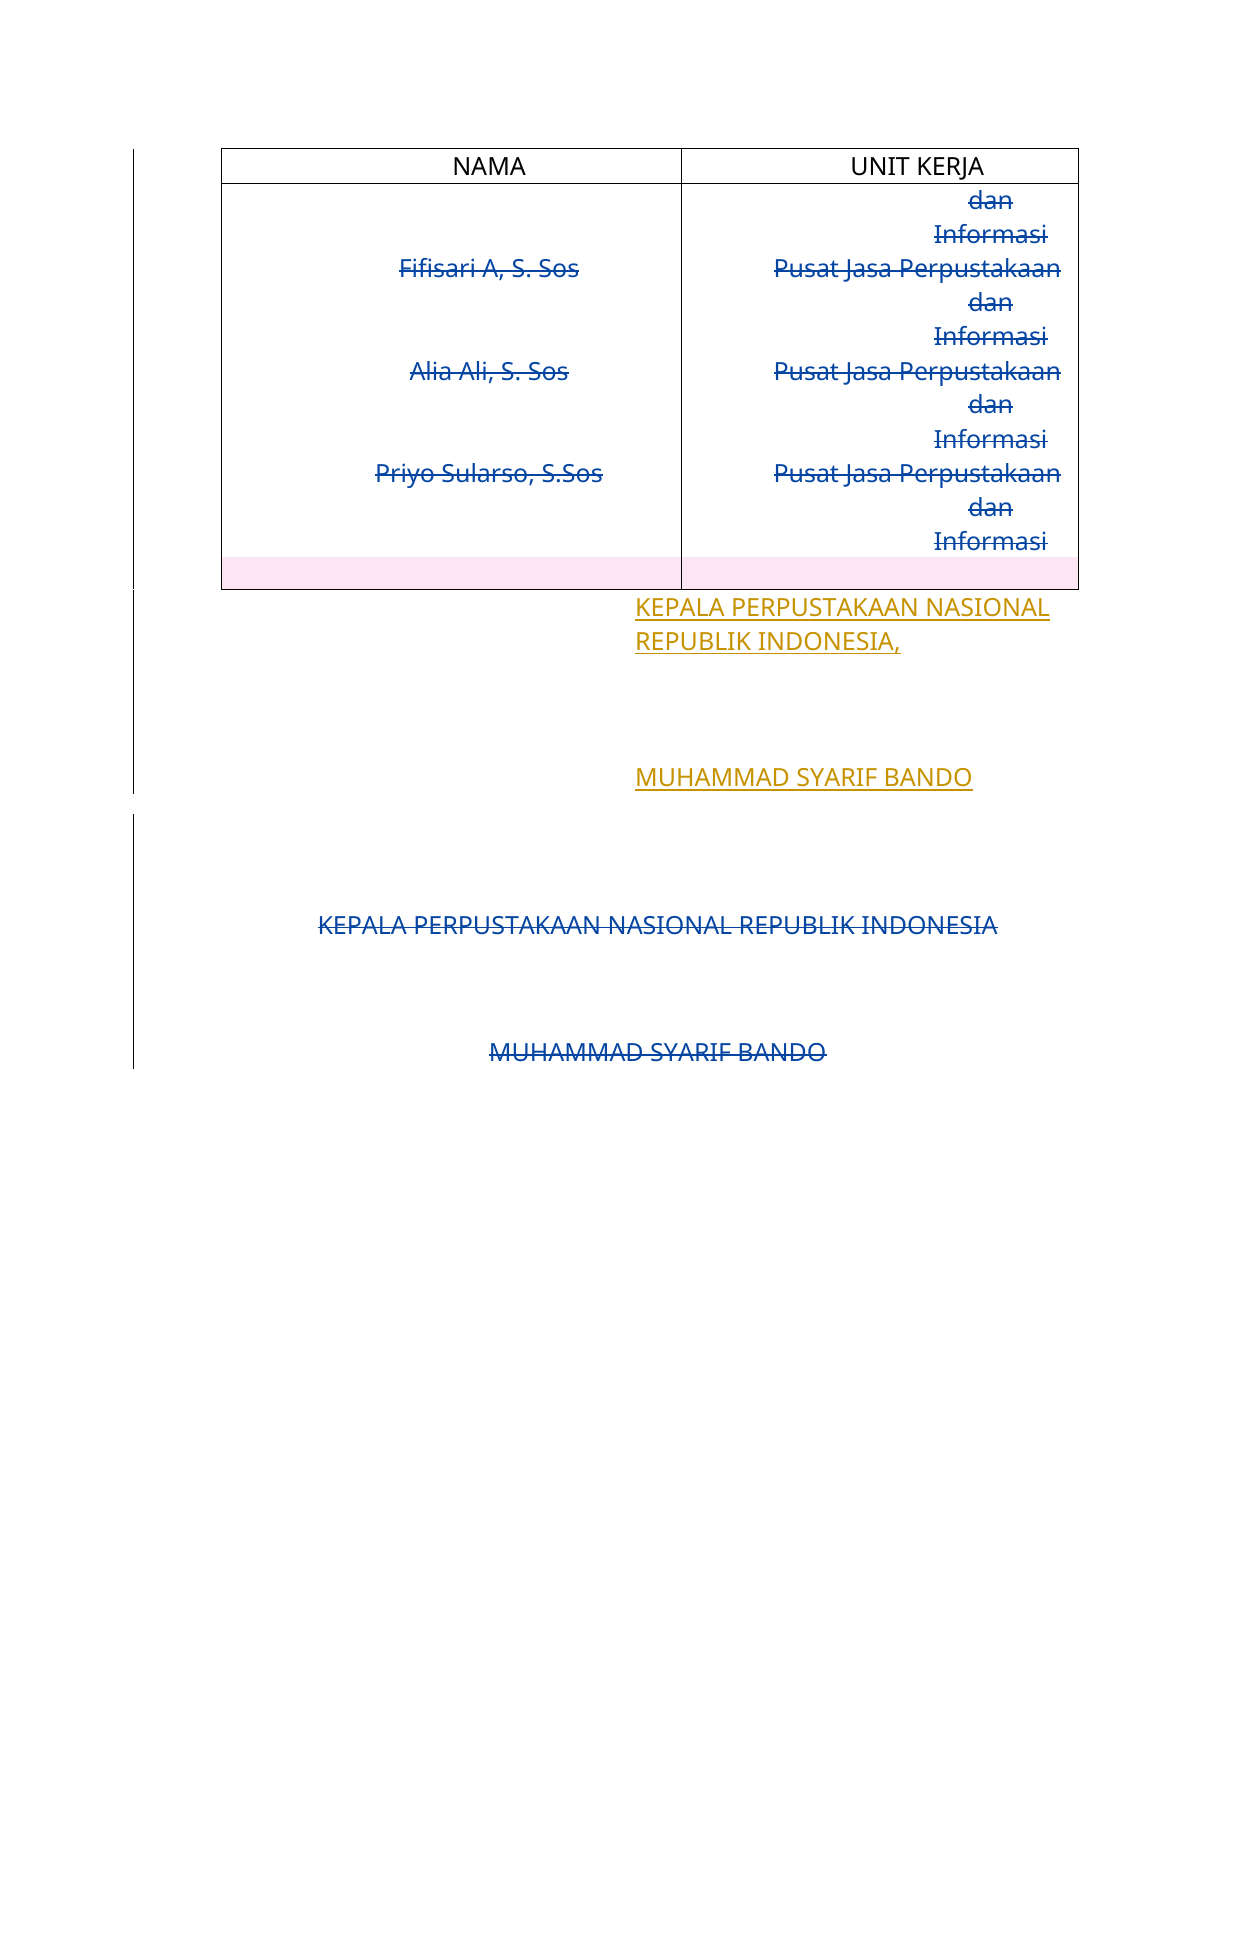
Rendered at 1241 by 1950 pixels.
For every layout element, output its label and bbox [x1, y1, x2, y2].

table_cell [222, 251, 681, 353]
table_cell [222, 353, 681, 455]
table_cell [222, 184, 681, 251]
table_cell [682, 353, 1078, 455]
table_cell [682, 455, 1078, 557]
table_cell [682, 184, 1078, 251]
table_cell [682, 251, 1078, 353]
table_header [682, 149, 1078, 183]
table_header [222, 149, 681, 183]
table_cell [222, 455, 681, 557]
